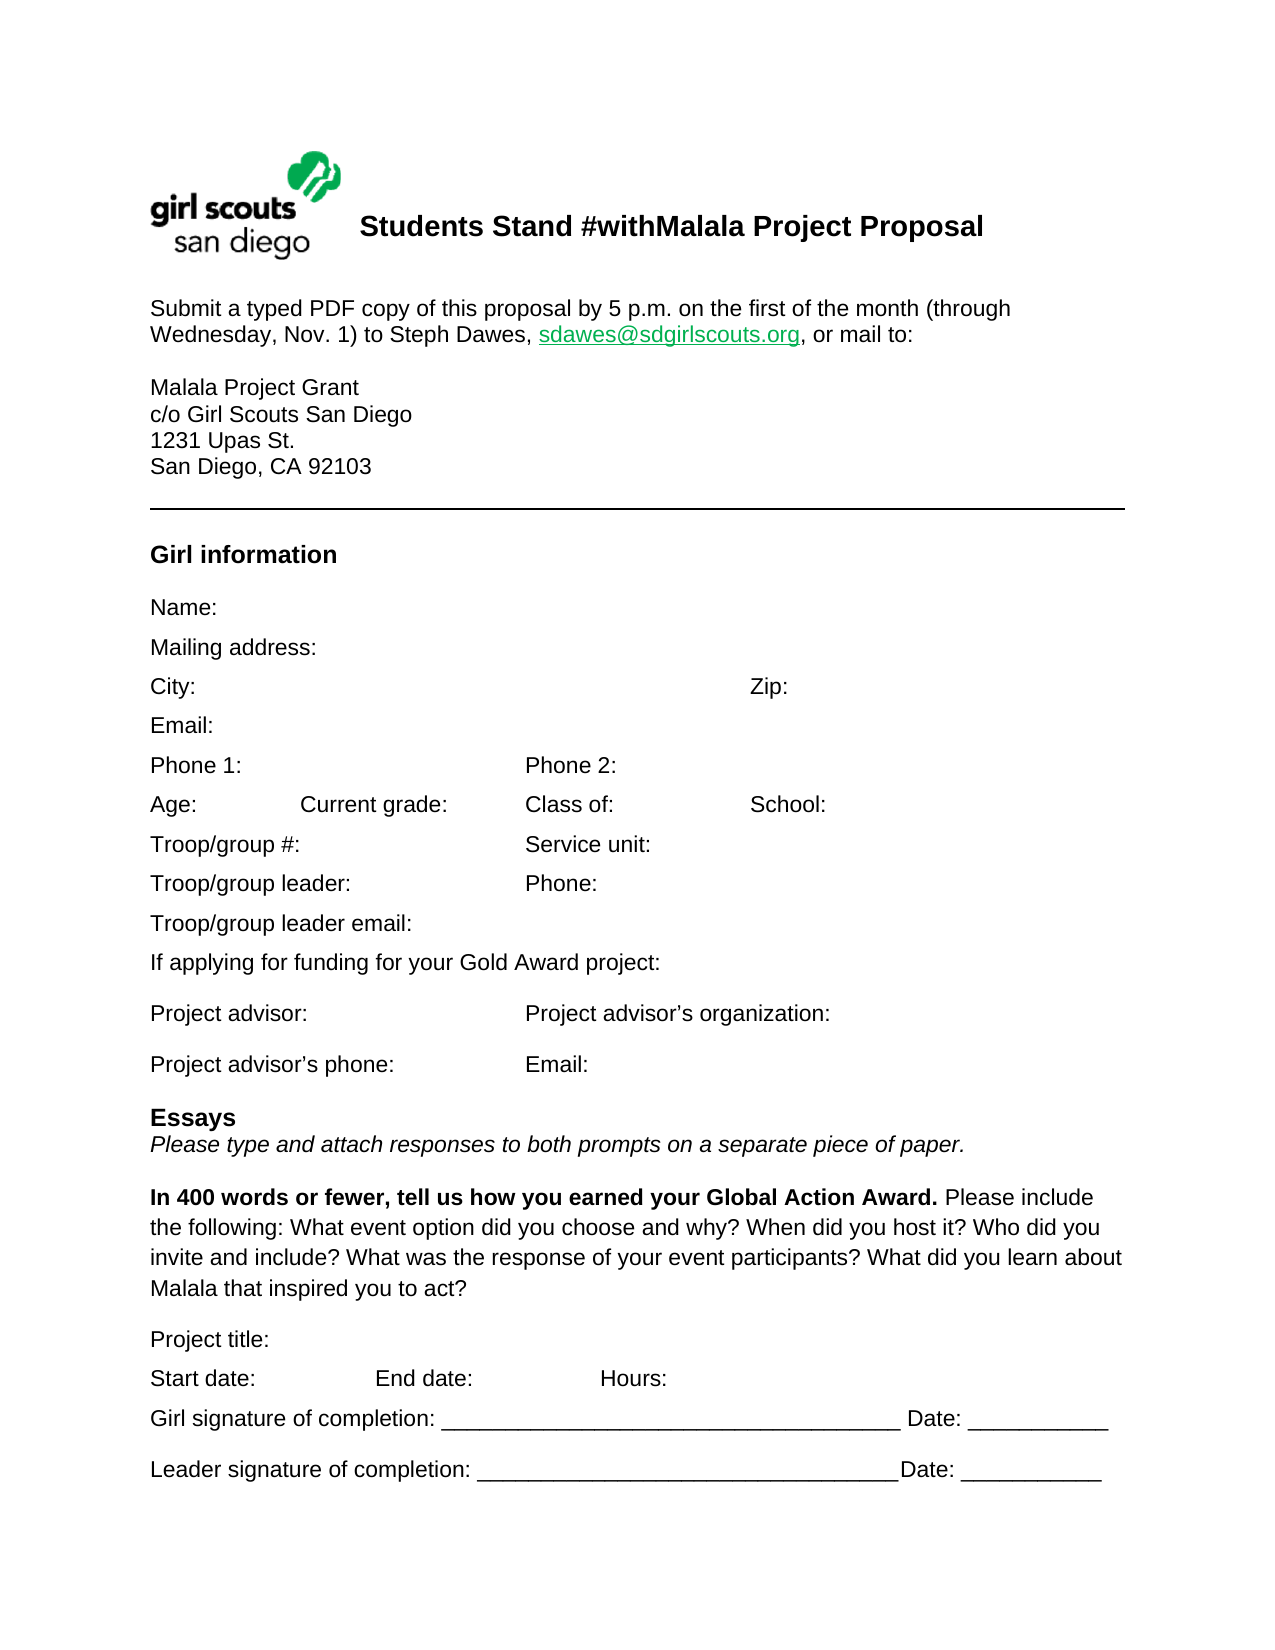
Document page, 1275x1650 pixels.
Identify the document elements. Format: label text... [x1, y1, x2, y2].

text Email: [150, 712, 1125, 739]
text Girl information [150, 510, 1125, 569]
text Please type and attach responses to both prompts on a separate piece of paper. [150, 1131, 1125, 1158]
text Girl signature of completion: ____________________________________ Date: ___________ [150, 1404, 1125, 1431]
text Malala Project Grant [150, 374, 1125, 401]
text Mailing address: [150, 633, 1125, 660]
text Troop/group #: Service unit: [150, 831, 1125, 857]
text Troop/group leader email: [150, 910, 1125, 936]
text If applying for funding for your Gold Award project: [150, 949, 1125, 976]
text Essays [150, 1102, 1125, 1131]
text Start date: End date: Hours: [150, 1365, 1125, 1391]
text c/o Girl Scouts San Diego [150, 401, 1125, 427]
text San Diego, CA 92103 [150, 453, 1125, 479]
text Age: Current grade: Class of: School: [150, 791, 1125, 818]
text Project advisor’s phone: Email: [150, 1051, 1125, 1078]
text Troop/group leader: Phone: [150, 870, 1125, 897]
text Project title: [150, 1326, 1125, 1352]
picture [150, 151, 341, 260]
text Submit a typed PDF copy of this proposal by 5 p.m. on the first of the month (through Wednesday, Nov. 1) to Steph Dawes, sdawes@sdgirlscouts.org, or mail to: [150, 295, 1125, 348]
text Students Stand #withMalala Project Proposal [341, 209, 1125, 243]
text Name: [150, 594, 1125, 620]
text Phone 1: Phone 2: [150, 752, 1125, 778]
text 1231 Upas St. [150, 427, 1125, 453]
text In 400 words or fewer, tell us how you earned your Global Action Award. Please include the following: What event option did you choose and why? When did you host it? Who did you invite and include? What was the response of your event participants? What did you learn about Malala that inspired you to act? [150, 1184, 1125, 1301]
text Project advisor: Project advisor’s organization: [150, 1000, 1125, 1027]
text Leader signature of completion: _________________________________ Date: ___________ [150, 1456, 1125, 1482]
text City: Zip: [150, 673, 1125, 699]
